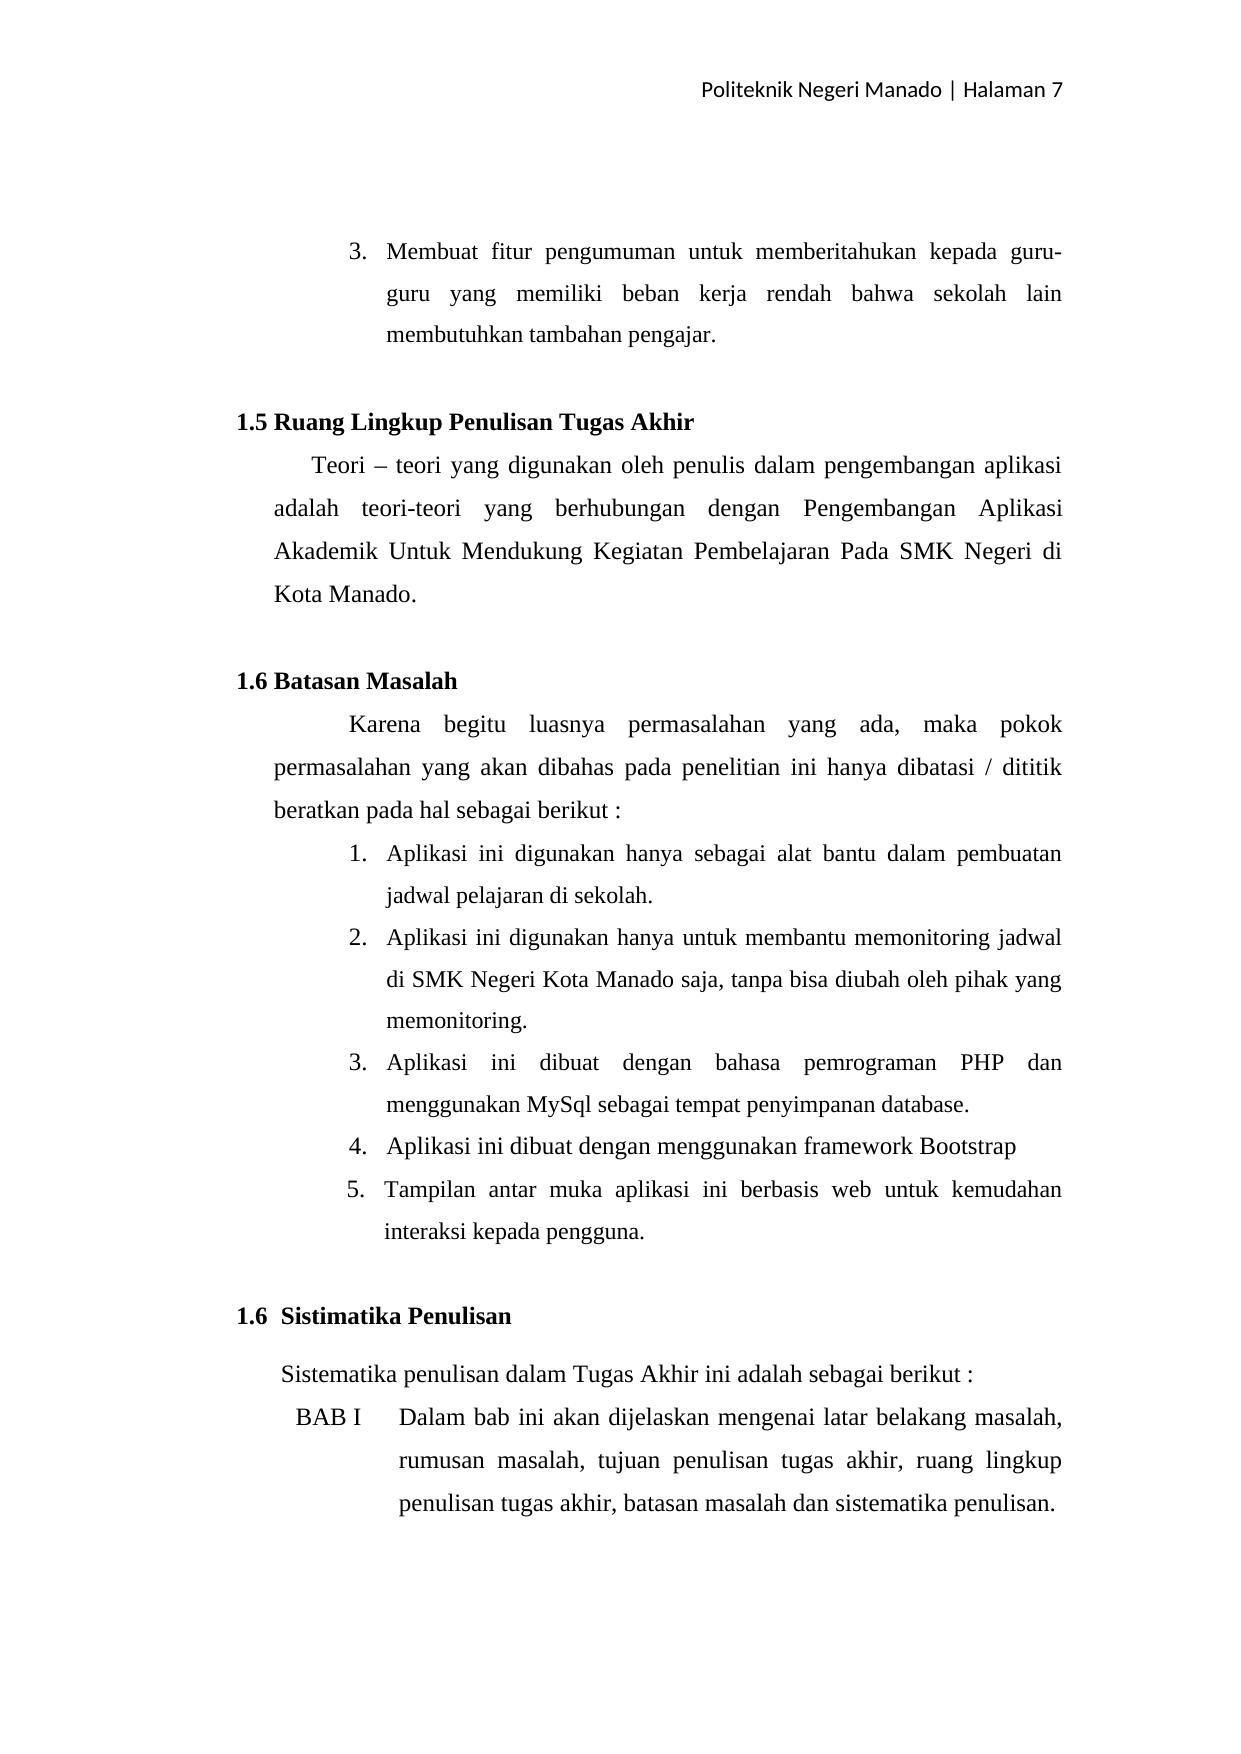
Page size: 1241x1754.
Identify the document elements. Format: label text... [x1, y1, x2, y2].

list Batasan Masalah [236, 666, 1063, 694]
text Karena begitu luasnya permasalahan yang ada, maka pokok permasalahan yang akan dibahas pada penelitian ini hanya dibatasi / dititik beratkan pada hal sebagai berikut : [274, 709, 1063, 824]
list Tampilan antar muka aplikasi ini berbasis web untuk kemudahan interaksi kepada pengguna. [346, 1174, 1063, 1244]
list Membuat fitur pengumuman untuk memberitahukan kepada guru-guru yang memiliki beban kerja rendah bahwa sekolah lain membutuhkan tambahan pengajar. [349, 236, 1063, 348]
list Teori – teori yang digunakan oleh penulis dalam pengembangan aplikasi adalah teori-teori yang berhubungan dengan Pengembangan Aplikasi Akademik Untuk Mendukung Kegiatan Pembelajaran Pada SMK Negeri di Kota Manado. [274, 450, 1063, 608]
list Aplikasi ini digunakan hanya sebagai alat bantu dalam pembuatan jadwal pelajaran di sekolah. [349, 838, 1063, 908]
list Sistematika penulisan dalam Tugas Akhir ini adalah sebagai berikut : [281, 1359, 1063, 1387]
list Sistimatika Penulisan [236, 1301, 1063, 1330]
list Aplikasi ini dibuat dengan menggunakan framework Bootstrap [349, 1131, 1063, 1160]
list Ruang Lingkup Penulisan Tugas Akhir [236, 407, 1063, 436]
list Aplikasi ini dibuat dengan bahasa pemrograman PHP dan menggunakan MySql sebagai tempat penyimpanan database. [349, 1047, 1063, 1117]
list BAB I Dalam bab ini akan dijelaskan mengenai latar belakang masalah, rumusan masalah, tujuan penulisan tugas akhir, ruang lingkup penulisan tugas akhir, batasan masalah dan sistematika penulisan. [295, 1402, 1063, 1517]
list Aplikasi ini digunakan hanya untuk membantu memonitoring jadwal di SMK Negeri Kota Manado saja, tanpa bisa diubah oleh pihak yang memonitoring. [349, 922, 1063, 1033]
